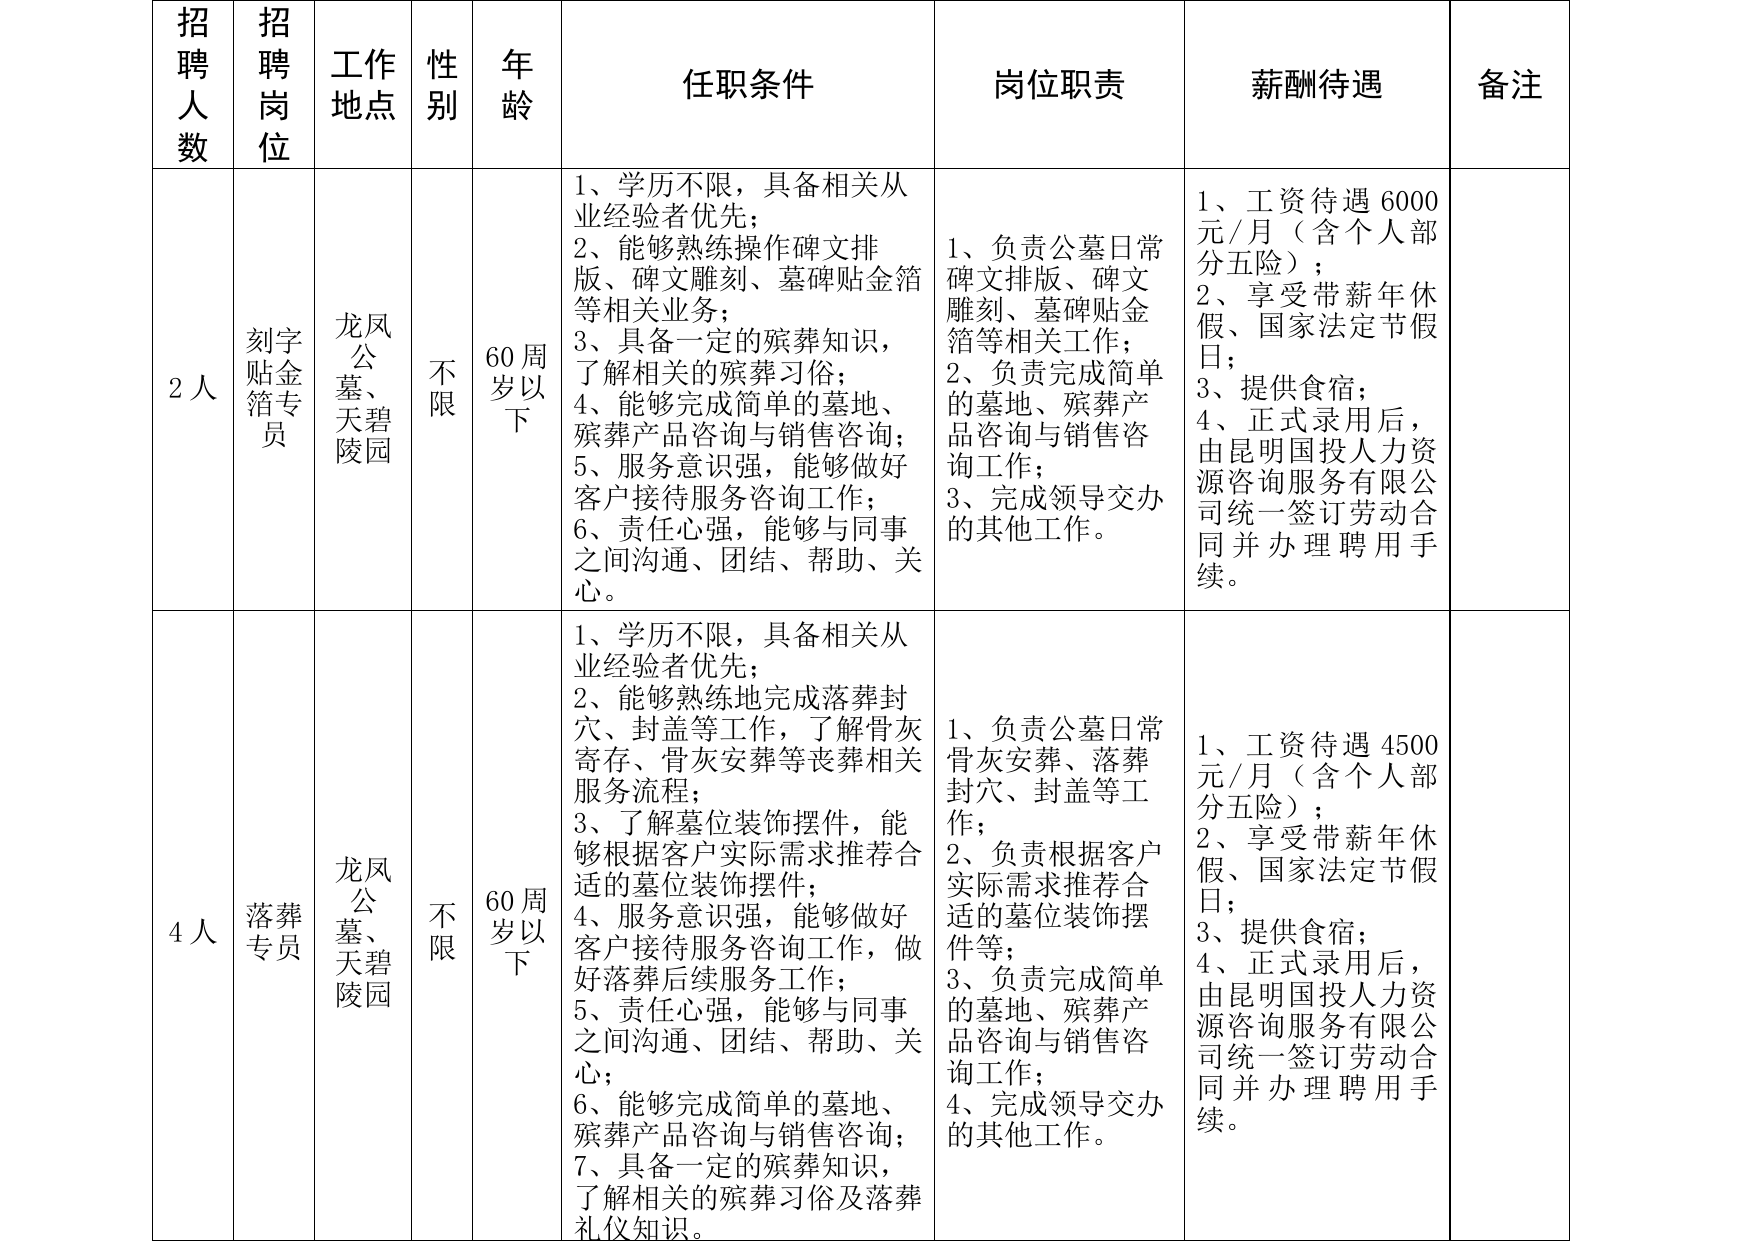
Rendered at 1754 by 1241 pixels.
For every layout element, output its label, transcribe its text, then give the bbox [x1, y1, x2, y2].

table_cell 龙凤公墓、天碧陵园 [315, 611, 411, 1240]
table_cell 龙凤公墓、天碧陵园 [315, 169, 411, 610]
table_header 招聘岗位 [234, 1, 314, 168]
table_cell 1、工资待遇6000元/月（含个人部分五险）； 2、享受带薪年休假、国家法定节假日； 3、提供食宿； 4、正式录用后，由昆明国投人力资源咨询服务有限公司统一签订劳动合同并办理聘用手续。 [1185, 169, 1449, 610]
table_cell 4人 [153, 611, 233, 1240]
table_cell 1、学历不限，具备相关从业经验者优先； 2、能够熟练操作碑文排版、碑文雕刻、墓碑贴金箔等相关业务； 3、具备一定的殡葬知识，了解相关的殡葬习俗； 4、能够完成简单的墓地、殡葬产品咨询与销售咨询； 5、服务意识强，能够做好客户接待服务咨询工作； 6、责任心强，能够与同事之间沟通、团结、帮助、关心。 [562, 169, 934, 610]
table_header 年龄 [473, 1, 561, 168]
table_cell 1、学历不限，具备相关从业经验者优先； 2、能够熟练地完成落葬封穴、封盖等工作，了解骨灰寄存、骨灰安葬等丧葬相关服务流程； 3、了解墓位装饰摆件，能够根据客户实际需求推荐合适的墓位装饰摆件； 4、服务意识强，能够做好客户接待服务咨询工作，做好落葬后续服务工作； 5、责任心强，能够与同事之间沟通、团结、帮助、关心； 6、能够完成简单的墓地、殡葬产品咨询与销售咨询； 7、具备一定的殡葬知识，了解相关的殡葬习俗及落葬礼仪知识。 [562, 611, 934, 1240]
table_cell 不限 [412, 169, 472, 610]
table_cell 刻字贴金箔专员 [234, 169, 314, 610]
table_cell 落葬专员 [234, 611, 314, 1240]
table_header 招聘人数 [153, 1, 233, 168]
table_cell 2人 [153, 169, 233, 610]
table_cell 1、工资待遇4500元/月（含个人部分五险）； 2、享受带薪年休假、国家法定节假日； 3、提供食宿； 4、正式录用后，由昆明国投人力资源咨询服务有限公司统一签订劳动合同并办理聘用手续。 [1185, 611, 1449, 1240]
table_cell [1451, 169, 1569, 610]
table_cell 1、负责公墓日常碑文排版、碑文雕刻、墓碑贴金箔等相关工作； 2、负责完成简单的墓地、殡葬产品咨询与销售咨询工作； 3、完成领导交办的其他工作。 [935, 169, 1184, 610]
table_cell 不限 [412, 611, 472, 1240]
table_cell 60周岁以下 [473, 611, 561, 1240]
table_header 任职条件 [562, 1, 934, 168]
table_header 薪酬待遇 [1185, 1, 1449, 168]
table_header 备注 [1451, 1, 1569, 168]
table_header 性别 [412, 1, 472, 168]
table_cell [1451, 611, 1569, 1240]
table_header 岗位职责 [935, 1, 1184, 168]
table_header 工作地点 [315, 1, 411, 168]
table_cell 1、负责公墓日常骨灰安葬、落葬封穴、封盖等工作； 2、负责根据客户实际需求推荐合适的墓位装饰摆件等； 3、负责完成简单的墓地、殡葬产品咨询与销售咨询工作； 4、完成领导交办的其他工作。 [935, 611, 1184, 1240]
table_cell 60周岁以下 [473, 169, 561, 610]
